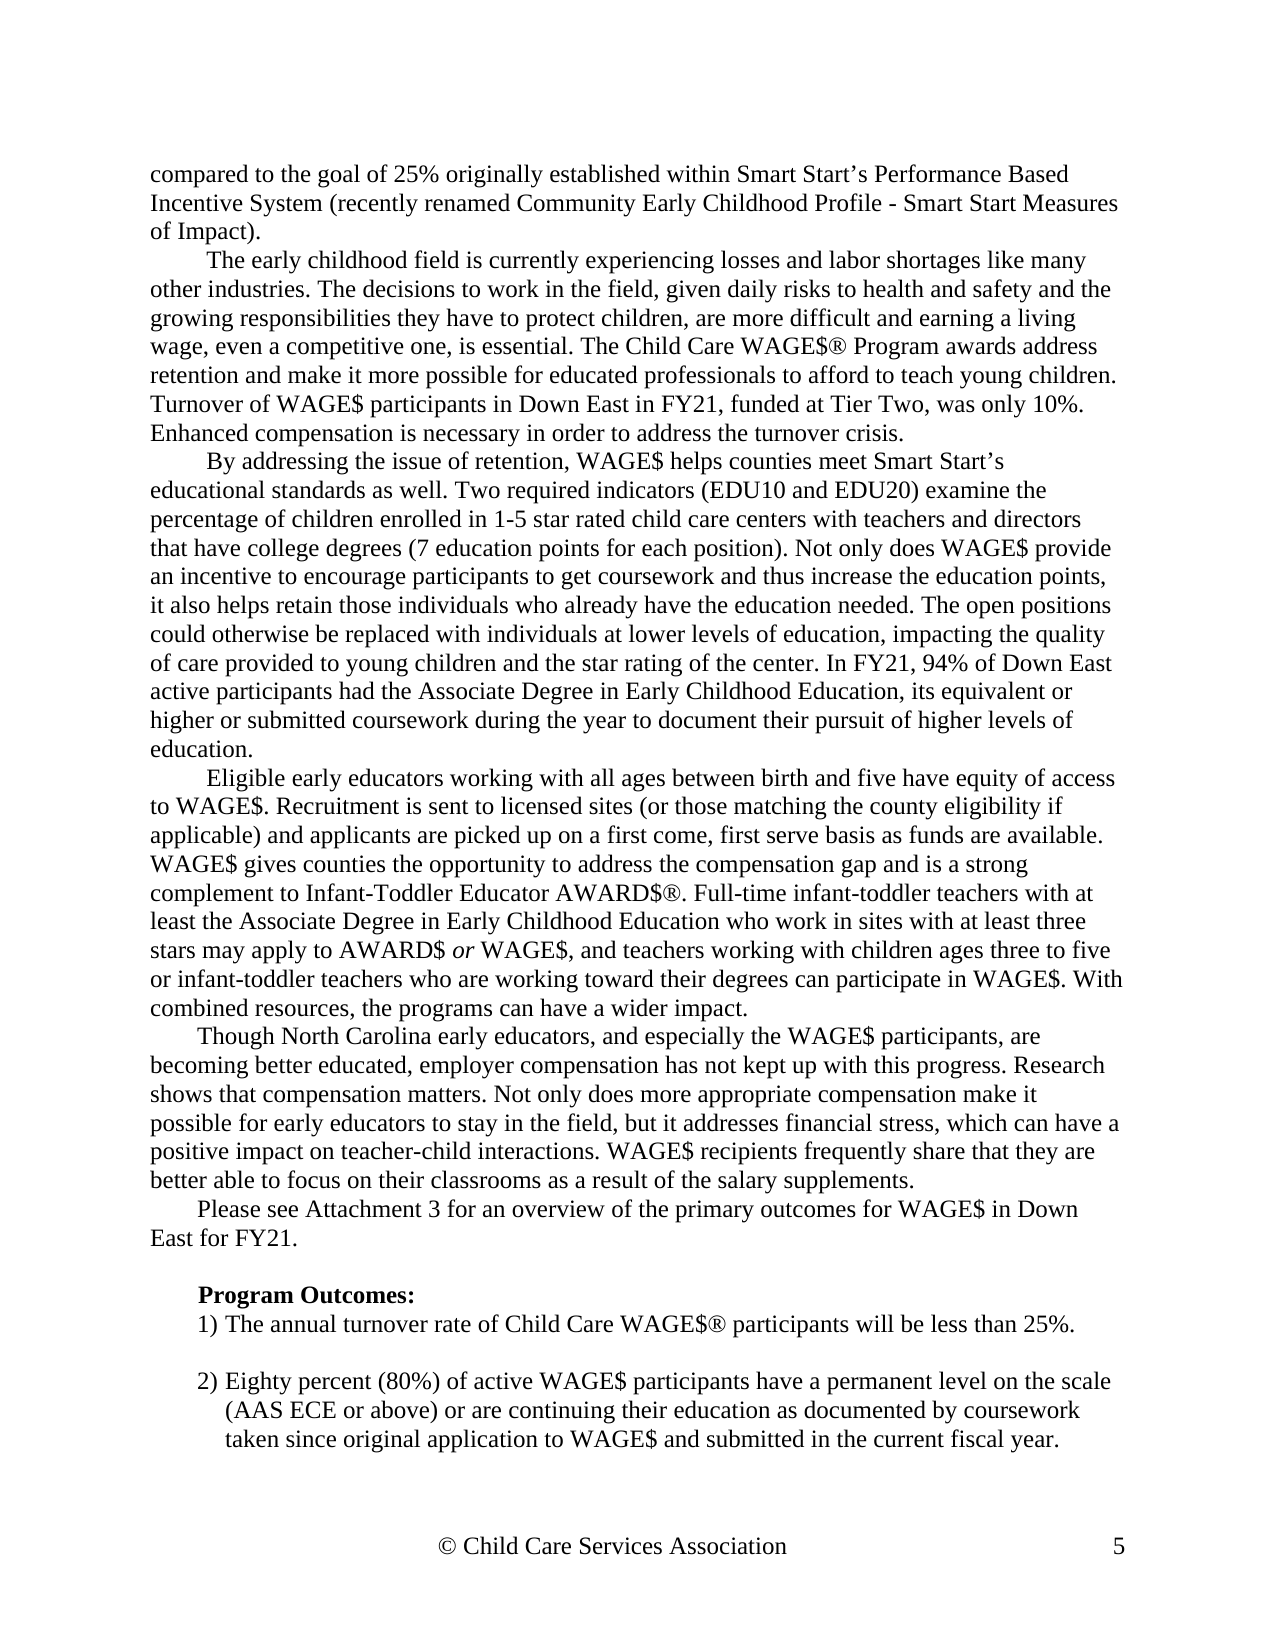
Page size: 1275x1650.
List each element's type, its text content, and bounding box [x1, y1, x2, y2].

list The annual turnover rate of Child Care WAGE$® participants will be less than 25%. [197, 1309, 1125, 1338]
text Though North Carolina early educators, and especially the WAGE$ participants, are becoming better educated, employer compensation has not kept up with this progress. Research shows that compensation matters. Not only does more appropriate compensation make it possible for early educators to stay in the field, but it addresses financial stress, which can have a positive impact on teacher-child interactions. WAGE$ recipients frequently share that they are better able to focus on their classrooms as a result of the salary supplements. [150, 1021, 1125, 1194]
text By addressing the issue of retention, WAGE$ helps counties meet Smart Start’s educational standards as well. Two required indicators (EDU10 and EDU20) examine the percentage of children enrolled in 1-5 star rated child care centers with teachers and directors that have college degrees (7 education points for each position). Not only does WAGE$ provide an incentive to encourage participants to get coursework and thus increase the education points, it also helps retain those individuals who already have the education needed. The open positions could otherwise be replaced with individuals at lower levels of education, impacting the quality of care provided to young children and the star rating of the center. In FY21, 94% of Down East active participants had the Associate Degree in Early Childhood Education, its equivalent or higher or submitted coursework during the year to document their pursuit of higher levels of education. [150, 446, 1125, 763]
text 2) Eighty percent (80%) of active WAGE$ participants have a permanent level on the scale (AAS ECE or above) or are continuing their education as documented by coursework taken since original application to WAGE$ and submitted in the current fiscal year. [197, 1366, 1125, 1453]
text Please see Attachment 3 for an overview of the primary outcomes for WAGE$ in Down East for FY21. [150, 1194, 1125, 1251]
text Eligible early educators working with all ages between birth and five have equity of access to WAGE$. Recruitment is sent to licensed sites (or those matching the county eligibility if applicable) and applicants are picked up on a first come, first serve basis as funds are available. WAGE$ gives counties the opportunity to address the compensation gap and is a strong complement to Infant-Toddler Educator AWARD$®. Full-time infant-toddler teachers with at least the Associate Degree in Early Childhood Education who work in sites with at least three stars may apply to AWARD$ or WAGE$, and teachers working with children ages three to five or infant-toddler teachers who are working toward their degrees can participate in WAGE$. With combined resources, the programs can have a wider impact. [150, 763, 1125, 1021]
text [150, 159, 1125, 245]
text Program Outcomes: [150, 1280, 1125, 1309]
text The early childhood field is currently experiencing losses and labor shortages like many other industries. The decisions to work in the field, given daily risks to health and safety and the growing responsibilities they have to protect children, are more difficult and earning a living wage, even a competitive one, is essential. The Child Care WAGE$® Program awards address retention and make it more possible for educated professionals to afford to teach young children. Turnover of WAGE$ participants in Down East in FY21, funded at Tier Two, was only 10%. Enhanced compensation is necessary in order to address the turnover crisis. [150, 245, 1125, 446]
